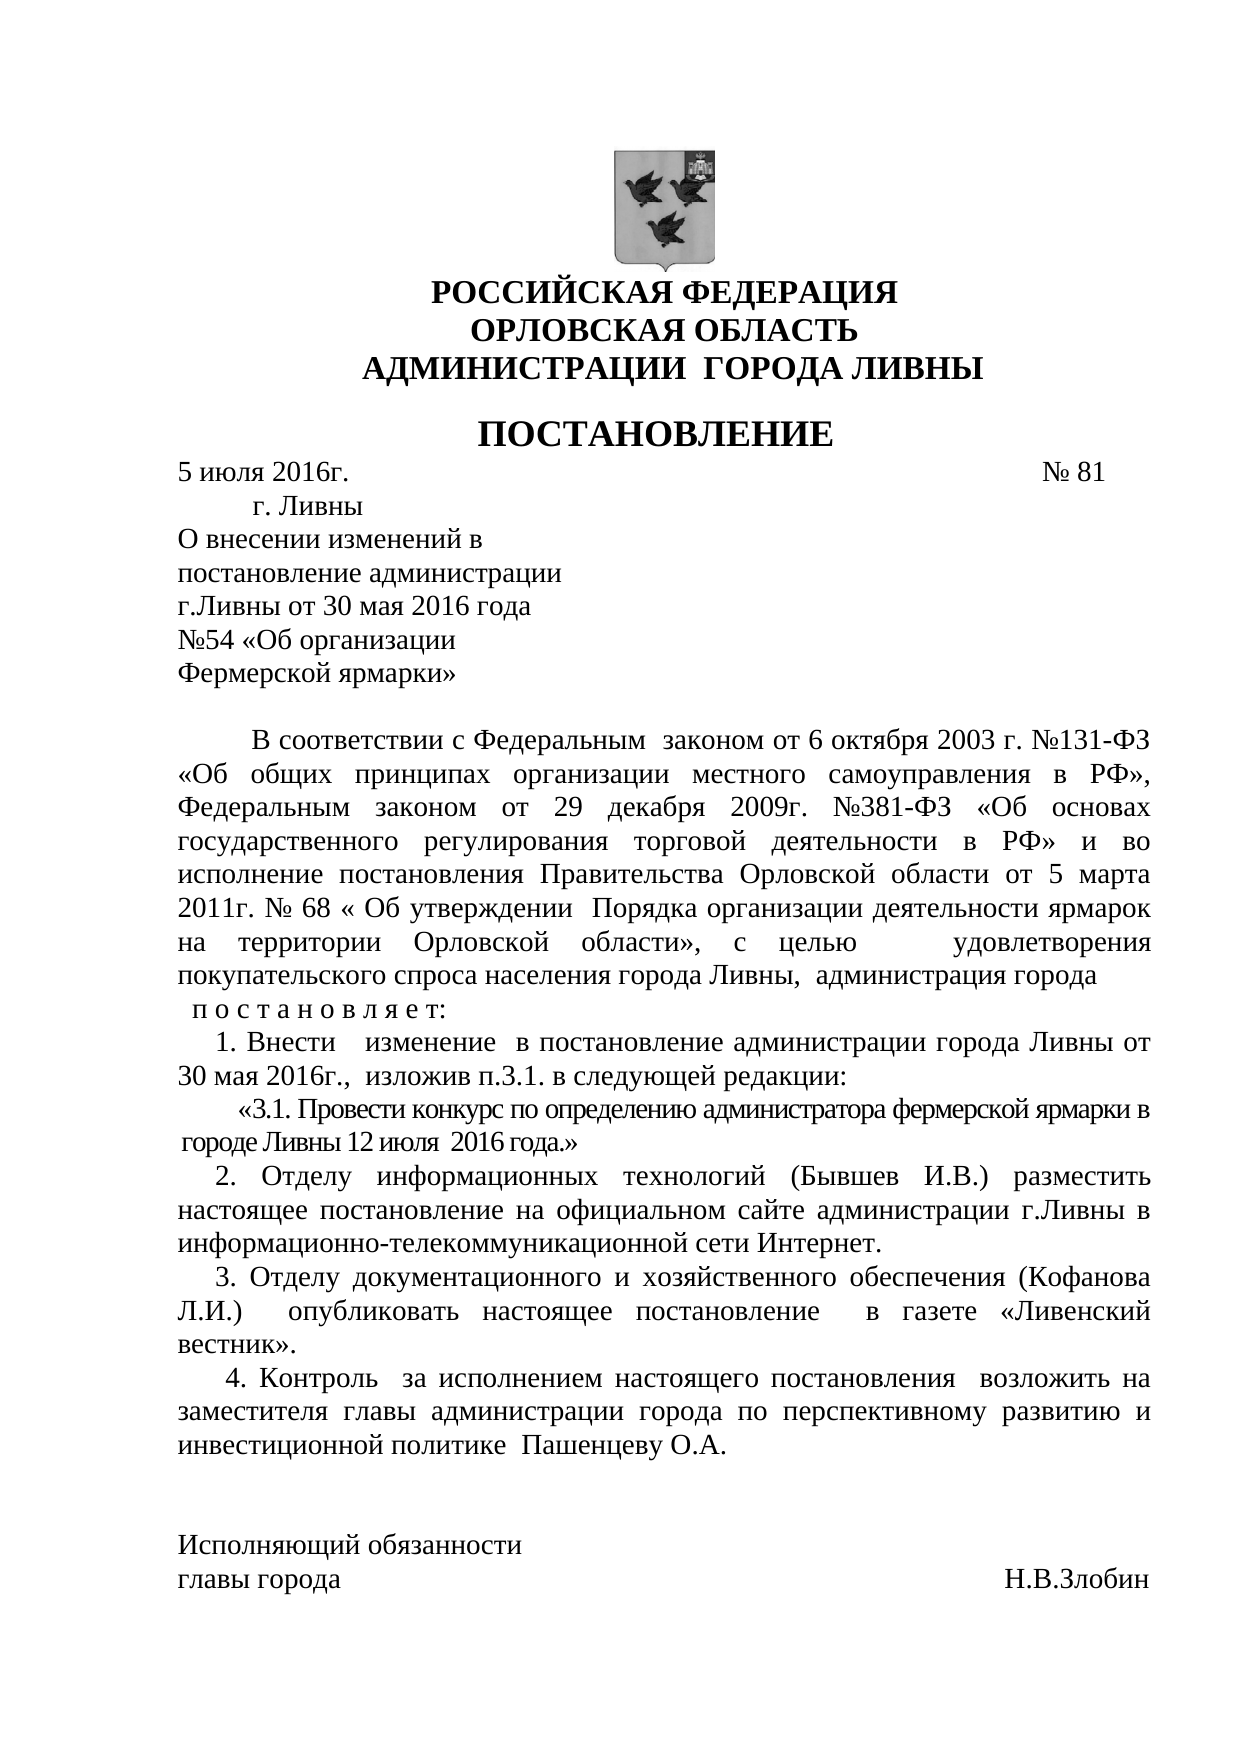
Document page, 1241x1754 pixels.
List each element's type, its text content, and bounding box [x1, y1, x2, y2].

text О внесении изменений в [177, 521, 1152, 555]
text постановление администрации [177, 555, 1152, 588]
text г. Ливны [177, 488, 1152, 521]
text Исполняющий обязанности [177, 1527, 1152, 1561]
text В соответствии с Федеральным законом от 6 октября . №131-ФЗ «Об общих принципах организации местного самоуправления в РФ», Федеральным законом от 29 декабря 2009г. №381-ФЗ «Об основах государственного регулирования торговой деятельности в РФ» и во исполнение постановления Правительства Орловской области от 5 марта 2011г. № 68 « Об утверждении Порядка организации деятельности ярмарок на территории Орловской области», с целью удовлетворения покупательского спроса населения города Ливны, администрация города [177, 722, 1152, 991]
text главы города Н.В.Злобин [177, 1561, 1152, 1594]
text г.Ливны от 30 мая 2016 года [177, 588, 1152, 622]
text п о с т а н о в л я е т: [177, 991, 1152, 1024]
text «3.1. Провести конкурс по определению администратора фермерской ярмарки в городе Ливны 12 июля 2016 года.» [181, 1091, 1151, 1158]
picture [614, 146, 715, 272]
text 1. Внести изменение в постановление администрации города Ливны от 30 мая 2016г., изложив п.3.1. в следующей редакции: [177, 1024, 1152, 1091]
text Фермерской ярмарки» [177, 655, 1152, 689]
text №54 «Об организации [177, 622, 1152, 655]
text 3. Отделу документационного и хозяйственного обеспечения (Кофанова Л.И.) опубликовать настоящее постановление в газете «Ливенский вестник». [177, 1259, 1152, 1360]
text 4. Контроль за исполнением настоящего постановления возложить на заместителя главы администрации города по перспективному развитию и инвестиционной политике Пашенцеву О.А. [177, 1360, 1152, 1460]
text 2. Отделу информационных технологий (Бывшев И.В.) разместить настоящее постановление на официальном сайте администрации г.Ливны в информационно-телекоммуникационной сети Интернет. [177, 1158, 1152, 1259]
subtitle РОССИЙСКАЯ ФЕДЕРАЦИЯ [177, 272, 1152, 310]
subtitle ПОСТАНОВЛЕНИЕ [177, 411, 1152, 454]
text ОРЛОВСКАЯ ОБЛАСТЬ [177, 310, 1152, 349]
subtitle АДМИНИСТРАЦИИ ГОРОДА ЛИВНЫ [177, 349, 1152, 387]
subtitle 5 июля 2016г. № 81 [177, 454, 1152, 488]
